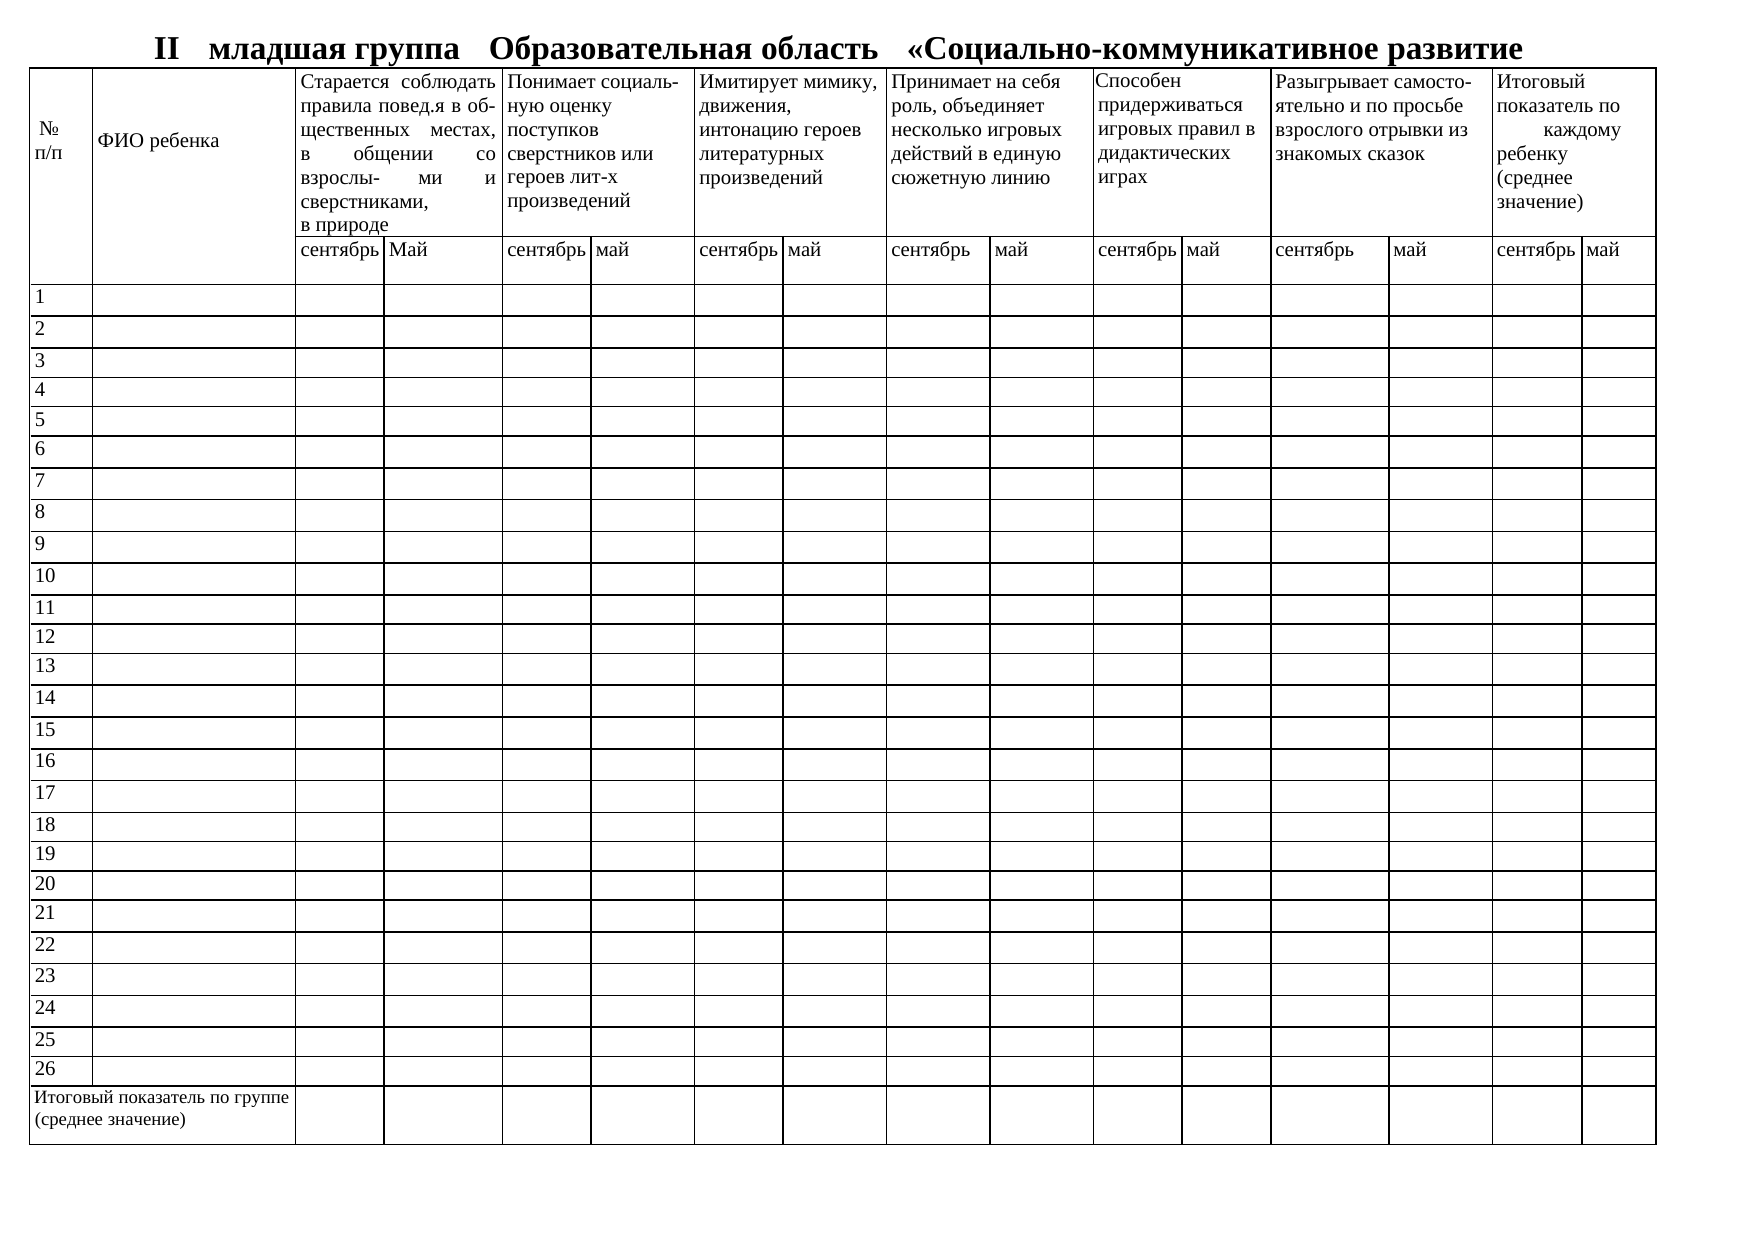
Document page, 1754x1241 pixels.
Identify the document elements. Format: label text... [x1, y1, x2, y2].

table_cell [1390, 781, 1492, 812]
table_cell [1583, 378, 1655, 406]
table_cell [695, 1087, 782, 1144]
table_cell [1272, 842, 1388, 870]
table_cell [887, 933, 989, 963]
table_cell [503, 500, 590, 531]
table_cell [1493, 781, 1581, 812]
table_cell [784, 532, 886, 562]
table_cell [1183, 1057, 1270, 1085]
table_cell [1183, 469, 1270, 499]
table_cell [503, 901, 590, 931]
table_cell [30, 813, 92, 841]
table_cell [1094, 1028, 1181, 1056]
table_cell [991, 564, 1093, 594]
table_cell [1493, 625, 1581, 653]
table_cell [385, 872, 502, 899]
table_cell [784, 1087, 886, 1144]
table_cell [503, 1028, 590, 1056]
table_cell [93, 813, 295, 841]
table_cell [695, 285, 782, 315]
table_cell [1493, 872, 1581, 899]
table_cell [1094, 564, 1181, 594]
table_cell [1493, 469, 1581, 499]
table_cell [991, 686, 1093, 716]
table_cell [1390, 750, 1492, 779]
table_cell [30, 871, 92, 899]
table_cell [1390, 437, 1492, 467]
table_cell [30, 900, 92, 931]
table_cell [385, 750, 502, 779]
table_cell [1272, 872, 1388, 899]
table_cell [1183, 625, 1270, 653]
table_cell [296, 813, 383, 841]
table_cell [296, 625, 383, 653]
table_cell [784, 750, 886, 779]
table_cell [1583, 407, 1655, 435]
table_cell [296, 654, 383, 684]
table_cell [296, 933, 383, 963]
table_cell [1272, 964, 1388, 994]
table_cell [1272, 596, 1388, 623]
table_cell [1094, 718, 1181, 748]
table_cell [1390, 564, 1492, 594]
table_cell [592, 500, 694, 531]
table_cell [1272, 500, 1388, 531]
table_cell [1493, 285, 1581, 315]
table_cell [1183, 532, 1270, 562]
table_cell [1183, 407, 1270, 435]
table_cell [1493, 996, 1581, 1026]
table_cell [503, 285, 590, 315]
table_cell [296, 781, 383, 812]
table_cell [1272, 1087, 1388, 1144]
table_cell [1272, 349, 1388, 376]
table_cell [1493, 532, 1581, 562]
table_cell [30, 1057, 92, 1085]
table_cell [296, 532, 383, 562]
table_cell [991, 596, 1093, 623]
table_header Способен придерживаться игровых правил в дидактических играх [1094, 69, 1270, 236]
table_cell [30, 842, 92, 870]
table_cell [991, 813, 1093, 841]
table_cell [1583, 654, 1655, 684]
table_cell [1272, 437, 1388, 467]
table_cell [93, 718, 295, 748]
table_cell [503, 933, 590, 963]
table_cell [1583, 625, 1655, 653]
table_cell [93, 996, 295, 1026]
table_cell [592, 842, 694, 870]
table_cell [296, 564, 383, 594]
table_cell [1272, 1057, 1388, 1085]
table_cell [1583, 596, 1655, 623]
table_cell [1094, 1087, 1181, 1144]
table_header Старается соблюдать правила повед.я в об- щественных местах, в общении со взрослы- ми и сверстниками, в природе [296, 69, 502, 236]
table_cell [1094, 407, 1181, 435]
table_cell [1272, 285, 1388, 315]
table_cell [1583, 686, 1655, 716]
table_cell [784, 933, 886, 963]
table_cell [784, 564, 886, 594]
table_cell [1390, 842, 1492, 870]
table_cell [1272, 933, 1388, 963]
table_cell 4 [30, 378, 92, 406]
table_cell май [784, 237, 886, 284]
table_cell [385, 285, 502, 315]
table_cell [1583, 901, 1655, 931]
table_cell [296, 718, 383, 748]
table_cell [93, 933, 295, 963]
table_cell [1094, 378, 1181, 406]
table_cell [991, 407, 1093, 435]
table_cell [784, 654, 886, 684]
table_cell [887, 564, 989, 594]
table_cell [695, 718, 782, 748]
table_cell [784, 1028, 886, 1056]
table_cell 9 [30, 532, 92, 562]
table_cell [784, 437, 886, 467]
table_cell [1094, 596, 1181, 623]
table_cell [385, 378, 502, 406]
table_cell [592, 317, 694, 347]
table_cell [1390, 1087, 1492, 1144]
table_cell 5 [30, 407, 92, 435]
table_cell [1583, 349, 1655, 376]
table_cell [991, 317, 1093, 347]
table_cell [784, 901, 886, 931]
table_cell [1183, 500, 1270, 531]
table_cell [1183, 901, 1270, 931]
table_cell [1583, 469, 1655, 499]
table_cell [93, 407, 295, 435]
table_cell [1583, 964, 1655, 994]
table_cell [296, 285, 383, 315]
table_cell [784, 469, 886, 499]
table_cell [385, 437, 502, 467]
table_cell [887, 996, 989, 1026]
table_cell [592, 596, 694, 623]
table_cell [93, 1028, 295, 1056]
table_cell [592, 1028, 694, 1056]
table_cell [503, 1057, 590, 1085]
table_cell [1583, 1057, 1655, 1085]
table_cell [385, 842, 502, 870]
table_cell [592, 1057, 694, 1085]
table_cell [1094, 285, 1181, 315]
table_cell [784, 686, 886, 716]
table_cell май [592, 237, 694, 284]
table_cell [93, 532, 295, 562]
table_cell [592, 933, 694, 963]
table_cell [592, 686, 694, 716]
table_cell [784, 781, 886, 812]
table_cell [1493, 654, 1581, 684]
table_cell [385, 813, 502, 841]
table_cell [93, 437, 295, 467]
table_cell [1493, 317, 1581, 347]
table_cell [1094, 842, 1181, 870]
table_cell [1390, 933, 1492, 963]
table_header Итоговый показатель по каждому ребенку (среднее значение) [1493, 69, 1655, 236]
table_cell май [1390, 237, 1492, 284]
table_cell сентябрь [1493, 237, 1581, 284]
table_cell [1094, 500, 1181, 531]
table_cell [887, 750, 989, 779]
table_cell [592, 654, 694, 684]
table_cell [1272, 625, 1388, 653]
table_cell [93, 750, 295, 779]
table_cell [503, 532, 590, 562]
table_header Принимает на себя роль, объединяет несколько игровых действий в единую сюжетную линию [887, 69, 1093, 236]
table_cell [695, 654, 782, 684]
table_cell [991, 349, 1093, 376]
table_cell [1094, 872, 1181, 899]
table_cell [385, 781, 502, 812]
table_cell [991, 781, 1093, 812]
table_cell [1094, 349, 1181, 376]
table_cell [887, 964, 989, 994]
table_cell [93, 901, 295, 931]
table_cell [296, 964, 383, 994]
table_cell [695, 532, 782, 562]
table_cell [592, 437, 694, 467]
table_cell [991, 500, 1093, 531]
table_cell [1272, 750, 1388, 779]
table_cell [1493, 596, 1581, 623]
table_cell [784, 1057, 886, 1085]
table_cell [784, 625, 886, 653]
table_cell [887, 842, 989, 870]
table_cell [296, 378, 383, 406]
table_cell [1272, 654, 1388, 684]
table_cell [1390, 407, 1492, 435]
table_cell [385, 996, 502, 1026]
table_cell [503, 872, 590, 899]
table_cell [1390, 625, 1492, 653]
table_cell [1094, 654, 1181, 684]
table_cell [1390, 532, 1492, 562]
table_cell 7 [30, 468, 92, 499]
table_cell [1183, 285, 1270, 315]
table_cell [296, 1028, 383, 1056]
table_cell [1272, 686, 1388, 716]
table_cell [1390, 500, 1492, 531]
table_cell [1390, 596, 1492, 623]
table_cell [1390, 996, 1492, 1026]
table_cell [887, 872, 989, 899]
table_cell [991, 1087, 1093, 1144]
table_cell [1493, 564, 1581, 594]
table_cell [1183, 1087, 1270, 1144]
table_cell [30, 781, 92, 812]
table_cell [784, 285, 886, 315]
table_cell [695, 349, 782, 376]
table_cell [1390, 718, 1492, 748]
table_cell [887, 378, 989, 406]
table_cell [1094, 686, 1181, 716]
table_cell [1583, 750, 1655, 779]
table_cell [93, 285, 295, 315]
table_cell [1272, 532, 1388, 562]
table_cell май [1183, 237, 1270, 284]
table_cell 16 [30, 749, 92, 779]
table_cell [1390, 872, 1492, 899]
table_cell [695, 437, 782, 467]
table_cell [1183, 437, 1270, 467]
table_cell [991, 469, 1093, 499]
table_cell май [991, 237, 1093, 284]
table_cell [695, 564, 782, 594]
table_cell [887, 437, 989, 467]
table_cell [991, 285, 1093, 315]
table_cell [592, 378, 694, 406]
table_cell [991, 654, 1093, 684]
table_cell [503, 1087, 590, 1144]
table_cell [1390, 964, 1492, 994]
table_cell май [1583, 237, 1655, 284]
table_cell [385, 654, 502, 684]
table_cell [93, 686, 295, 716]
table_cell [592, 718, 694, 748]
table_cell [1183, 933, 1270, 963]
table_cell [887, 625, 989, 653]
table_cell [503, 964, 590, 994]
table_cell [1583, 564, 1655, 594]
table_cell [296, 317, 383, 347]
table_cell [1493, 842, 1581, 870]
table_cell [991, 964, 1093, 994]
table_cell [695, 407, 782, 435]
table_cell [1094, 750, 1181, 779]
table_cell [503, 349, 590, 376]
table_cell [1493, 407, 1581, 435]
table_cell [1493, 718, 1581, 748]
table_header ФИО ребенка [93, 69, 295, 284]
table_cell [991, 625, 1093, 653]
table_cell [296, 686, 383, 716]
table_cell [887, 349, 989, 376]
table_cell [1583, 718, 1655, 748]
table_cell [695, 625, 782, 653]
table_cell [695, 317, 782, 347]
table_cell [1390, 378, 1492, 406]
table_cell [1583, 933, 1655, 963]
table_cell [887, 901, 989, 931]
table_cell [1390, 469, 1492, 499]
table_cell [503, 718, 590, 748]
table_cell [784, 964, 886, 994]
table_cell [385, 686, 502, 716]
table_cell 8 [30, 500, 92, 531]
table_cell [887, 718, 989, 748]
table_cell [887, 285, 989, 315]
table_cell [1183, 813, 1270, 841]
table_cell [1272, 718, 1388, 748]
table_cell [695, 378, 782, 406]
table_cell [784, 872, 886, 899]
table_cell [1493, 500, 1581, 531]
table_cell [1272, 407, 1388, 435]
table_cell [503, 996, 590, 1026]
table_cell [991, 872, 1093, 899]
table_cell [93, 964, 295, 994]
table_cell [1583, 500, 1655, 531]
table_cell [503, 469, 590, 499]
table_cell [93, 349, 295, 376]
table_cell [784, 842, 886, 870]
table_cell [1493, 686, 1581, 716]
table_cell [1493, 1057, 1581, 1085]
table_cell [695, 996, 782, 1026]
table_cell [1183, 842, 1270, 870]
table_cell [784, 500, 886, 531]
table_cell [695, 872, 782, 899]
table_cell [592, 407, 694, 435]
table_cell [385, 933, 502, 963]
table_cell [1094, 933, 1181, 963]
table_cell Май [385, 237, 502, 284]
table_cell [385, 625, 502, 653]
table_cell [385, 349, 502, 376]
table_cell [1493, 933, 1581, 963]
table_cell [93, 378, 295, 406]
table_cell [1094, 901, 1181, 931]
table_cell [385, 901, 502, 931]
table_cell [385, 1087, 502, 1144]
table_cell 3 [30, 348, 92, 376]
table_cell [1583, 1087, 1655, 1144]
table_cell [93, 469, 295, 499]
table_cell [1183, 750, 1270, 779]
table_cell [93, 564, 295, 594]
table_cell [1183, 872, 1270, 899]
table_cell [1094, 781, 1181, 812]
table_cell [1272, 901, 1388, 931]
table_header Имитирует мимику, движения, интонацию героев литературных произведений [695, 69, 886, 236]
table_cell [296, 469, 383, 499]
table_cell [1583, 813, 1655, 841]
table_cell [1183, 596, 1270, 623]
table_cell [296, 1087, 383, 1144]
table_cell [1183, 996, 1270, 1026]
table_cell [695, 750, 782, 779]
table_cell [887, 686, 989, 716]
table_cell [1183, 654, 1270, 684]
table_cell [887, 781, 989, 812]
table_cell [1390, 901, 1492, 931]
table_cell 2 [30, 316, 92, 347]
table_cell [887, 317, 989, 347]
table_cell [1583, 437, 1655, 467]
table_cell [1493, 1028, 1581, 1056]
table_cell [1094, 437, 1181, 467]
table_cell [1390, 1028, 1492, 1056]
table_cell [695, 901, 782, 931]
table_cell [991, 437, 1093, 467]
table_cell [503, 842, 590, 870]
table_cell 14 [30, 685, 92, 716]
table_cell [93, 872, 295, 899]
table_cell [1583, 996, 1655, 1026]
table_cell [503, 437, 590, 467]
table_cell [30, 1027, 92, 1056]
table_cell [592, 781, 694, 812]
table_cell [592, 750, 694, 779]
table_cell [887, 532, 989, 562]
table_cell [784, 317, 886, 347]
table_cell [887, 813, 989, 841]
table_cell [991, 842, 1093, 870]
table_cell [296, 407, 383, 435]
table_cell [1272, 564, 1388, 594]
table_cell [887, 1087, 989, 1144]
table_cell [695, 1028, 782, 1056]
table_cell [1183, 718, 1270, 748]
table_cell [887, 407, 989, 435]
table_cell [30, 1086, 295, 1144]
table_cell [1390, 317, 1492, 347]
table_cell [991, 378, 1093, 406]
table_cell [1183, 349, 1270, 376]
table_cell [296, 500, 383, 531]
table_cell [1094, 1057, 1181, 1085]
table_cell [784, 349, 886, 376]
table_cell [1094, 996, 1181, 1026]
table_cell сентябрь [1094, 237, 1181, 284]
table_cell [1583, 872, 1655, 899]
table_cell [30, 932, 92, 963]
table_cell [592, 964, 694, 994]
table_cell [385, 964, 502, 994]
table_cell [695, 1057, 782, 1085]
table_cell [93, 500, 295, 531]
table_cell [1272, 469, 1388, 499]
table_cell [1183, 378, 1270, 406]
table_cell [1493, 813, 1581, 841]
table_cell [695, 596, 782, 623]
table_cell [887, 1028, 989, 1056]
table_header № п/п [30, 69, 92, 284]
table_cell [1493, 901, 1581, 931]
table_cell [1583, 285, 1655, 315]
table_cell сентябрь [695, 237, 782, 284]
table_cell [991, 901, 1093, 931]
table_cell [93, 317, 295, 347]
table_cell [1272, 317, 1388, 347]
table_cell [1094, 469, 1181, 499]
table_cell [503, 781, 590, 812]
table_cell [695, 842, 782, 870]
table_cell [296, 437, 383, 467]
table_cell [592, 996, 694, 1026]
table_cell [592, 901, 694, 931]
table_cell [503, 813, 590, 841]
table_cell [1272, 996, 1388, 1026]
table_cell [991, 750, 1093, 779]
table_cell [1183, 686, 1270, 716]
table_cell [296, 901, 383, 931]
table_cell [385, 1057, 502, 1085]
table_cell [1583, 532, 1655, 562]
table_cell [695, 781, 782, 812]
table_cell 10 [30, 563, 92, 594]
table_cell [1390, 349, 1492, 376]
table_cell [296, 349, 383, 376]
table_cell [1183, 317, 1270, 347]
table_cell 13 [30, 654, 92, 684]
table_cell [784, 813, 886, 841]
table_cell [695, 686, 782, 716]
table_cell сентябрь [887, 237, 989, 284]
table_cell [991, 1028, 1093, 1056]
table_cell сентябрь [1272, 237, 1388, 284]
table_cell [1094, 532, 1181, 562]
table_cell сентябрь [296, 237, 383, 284]
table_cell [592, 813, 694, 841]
table_cell [1094, 625, 1181, 653]
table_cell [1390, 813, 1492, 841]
table_cell [93, 654, 295, 684]
table_cell [1272, 378, 1388, 406]
table_header Понимает социаль- ную оценку поступков сверстников или героев лит-х произведений [503, 69, 694, 236]
table_cell [385, 469, 502, 499]
table_cell [1183, 564, 1270, 594]
table_cell [592, 285, 694, 315]
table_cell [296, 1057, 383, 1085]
table_cell [784, 596, 886, 623]
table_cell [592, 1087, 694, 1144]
text II младшая группа Образовательная область «Социально-коммуникативное развитие [154, 29, 1754, 67]
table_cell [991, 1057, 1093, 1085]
table_cell [93, 625, 295, 653]
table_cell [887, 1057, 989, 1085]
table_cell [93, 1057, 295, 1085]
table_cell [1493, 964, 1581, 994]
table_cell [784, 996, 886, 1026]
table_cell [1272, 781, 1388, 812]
table_cell [503, 750, 590, 779]
table_cell [592, 469, 694, 499]
table_cell [385, 718, 502, 748]
table_cell [592, 349, 694, 376]
table_cell [1390, 654, 1492, 684]
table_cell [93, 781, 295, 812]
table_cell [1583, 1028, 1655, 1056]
table_cell [385, 532, 502, 562]
table_cell [887, 469, 989, 499]
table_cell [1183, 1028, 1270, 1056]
table_cell [887, 596, 989, 623]
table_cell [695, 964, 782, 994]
table_cell [1583, 317, 1655, 347]
table_cell 15 [30, 717, 92, 748]
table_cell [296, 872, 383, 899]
table_cell [784, 407, 886, 435]
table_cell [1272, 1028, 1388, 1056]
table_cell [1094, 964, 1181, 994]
table_cell [592, 625, 694, 653]
table_cell [385, 500, 502, 531]
table_cell [1493, 349, 1581, 376]
table_cell [503, 317, 590, 347]
table_cell [592, 564, 694, 594]
table_cell [784, 718, 886, 748]
table_cell [695, 469, 782, 499]
table_cell 12 [30, 624, 92, 653]
table_cell [385, 317, 502, 347]
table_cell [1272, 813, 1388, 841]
table_cell [1390, 686, 1492, 716]
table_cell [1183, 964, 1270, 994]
table_cell [991, 718, 1093, 748]
table_cell [385, 407, 502, 435]
table_cell [991, 532, 1093, 562]
table_cell [1493, 437, 1581, 467]
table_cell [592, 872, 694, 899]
table_cell [503, 378, 590, 406]
table_cell [503, 596, 590, 623]
table_cell 1 [30, 285, 92, 315]
table_cell [1493, 378, 1581, 406]
table_cell [592, 532, 694, 562]
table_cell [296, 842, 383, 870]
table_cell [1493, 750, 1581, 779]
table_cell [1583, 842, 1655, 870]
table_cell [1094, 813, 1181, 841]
table_cell [93, 596, 295, 623]
table_cell [296, 750, 383, 779]
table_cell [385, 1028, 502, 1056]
table_cell [296, 596, 383, 623]
table_header Разыгрывает самосто- ятельно и по просьбе взрослого отрывки из знакомых сказок [1272, 69, 1492, 236]
table_cell [385, 596, 502, 623]
table_cell [503, 407, 590, 435]
table_cell [1390, 285, 1492, 315]
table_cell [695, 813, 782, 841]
table_cell [887, 500, 989, 531]
table_cell [385, 564, 502, 594]
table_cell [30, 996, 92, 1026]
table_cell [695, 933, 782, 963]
table_cell [503, 564, 590, 594]
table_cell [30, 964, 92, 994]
table_cell [784, 378, 886, 406]
table_cell [503, 654, 590, 684]
table_cell сентябрь [503, 237, 590, 284]
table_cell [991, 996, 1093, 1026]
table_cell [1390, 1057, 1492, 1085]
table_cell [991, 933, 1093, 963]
table_cell [503, 686, 590, 716]
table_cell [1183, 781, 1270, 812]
table_cell [1094, 317, 1181, 347]
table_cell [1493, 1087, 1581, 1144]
table_cell [503, 625, 590, 653]
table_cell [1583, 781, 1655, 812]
table_cell [695, 500, 782, 531]
table_cell [887, 654, 989, 684]
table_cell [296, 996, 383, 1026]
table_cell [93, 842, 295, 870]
table_cell 6 [30, 436, 92, 467]
table_cell 11 [30, 595, 92, 623]
